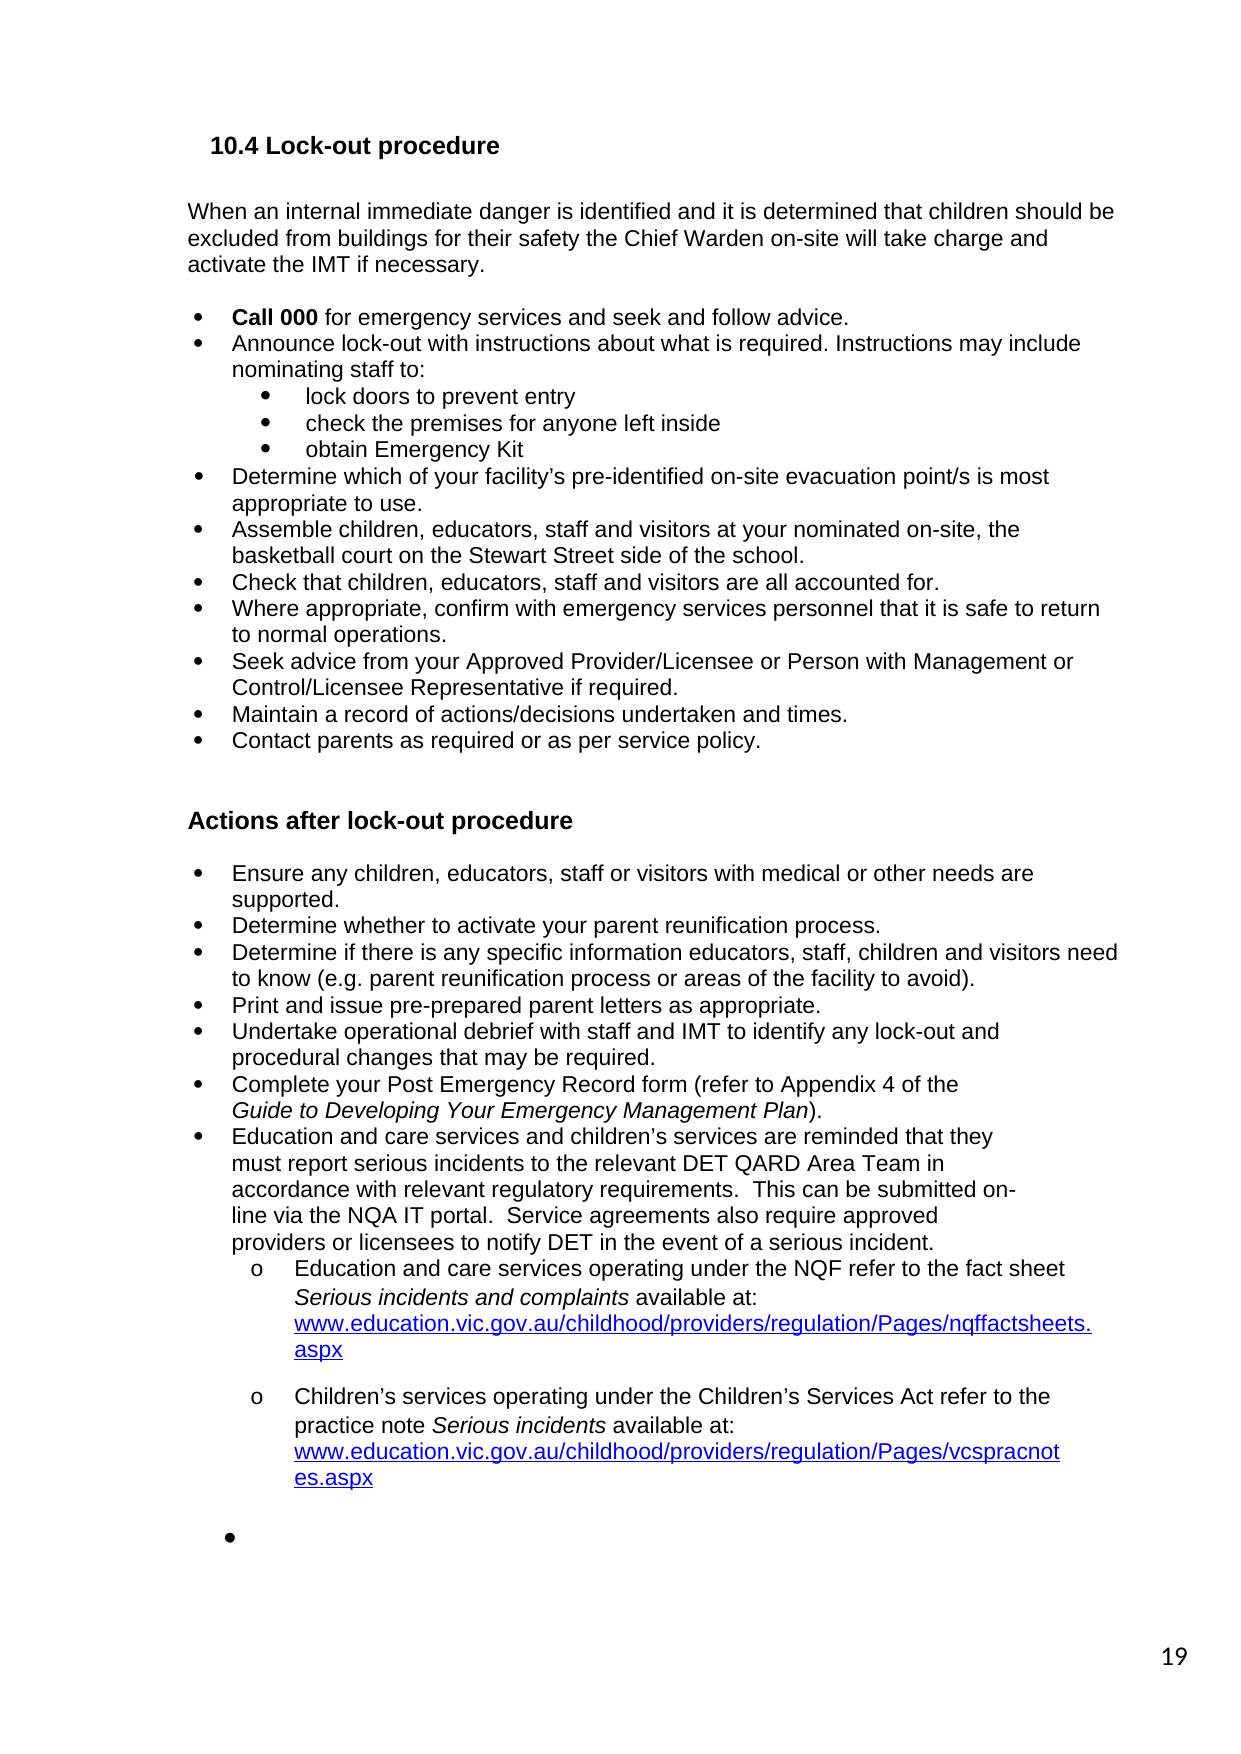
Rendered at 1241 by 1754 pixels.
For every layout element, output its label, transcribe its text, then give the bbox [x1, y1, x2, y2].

list Education and care services operating under the NQF refer to the fact sheet Serious incidents and complaints available at: www.education.vic.gov.au/childhood/providers/regulation/Pages/nqffactsheets.aspx [250, 1255, 1092, 1362]
list Announce lock-out with instructions about what is required. Instructions may include nominating staff to: [194, 330, 1132, 383]
list obtain Emergency Kit [261, 436, 1132, 463]
list Determine whether to activate your parent reunification process. [194, 912, 1132, 939]
list Complete your Post Emergency Record form (refer to Appendix 4 of the Guide to Developing Your Emergency Management Plan). [194, 1071, 1021, 1123]
table_header 10.4 Lock-out procedure [199, 118, 1092, 172]
list Check that children, educators, staff and visitors are all accounted for. [194, 569, 1132, 595]
list Maintain a record of actions/decisions undertaken and times. [194, 701, 1132, 727]
list Seek advice from your Approved Provider/Licensee or Person with Management or Control/Licensee Representative if required. [194, 648, 1092, 701]
list Education and care services and children’s services are reminded that they must report serious incidents to the relevant DET QARD Area Team in accordance with relevant regulatory requirements. This can be submitted on-line via the NQA IT portal. Service agreements also require approved providers or licensees to notify DET in the event of a serious incident. [194, 1123, 1021, 1255]
list Where appropriate, confirm with emergency services personnel that it is safe to return to normal operations. [194, 595, 1102, 648]
list Contact parents as required or as per service policy. [194, 727, 1092, 753]
list Ensure any children, educators, staff or visitors with medical or other needs are supported. [194, 860, 1132, 912]
list Determine which of your facility’s pre-identified on-site evacuation point/s is most appropriate to use. [195, 463, 1092, 516]
text Actions after lock-out procedure [187, 806, 1021, 835]
list lock doors to prevent entry [261, 383, 1132, 409]
list Determine if there is any specific information educators, staff, children and visitors need to know (e.g. parent reunification process or areas of the facility to avoid). [194, 939, 1132, 992]
list Assemble children, educators, staff and visitors at your nominated on-site, the basketball court on the Stewart Street side of the school. [194, 516, 1092, 569]
list Call 000 for emergency services and seek and follow advice. [194, 304, 1132, 330]
list check the premises for anyone left inside [261, 409, 1132, 436]
list Children’s services operating under the Children’s Services Act refer to the practice note Serious incidents available at: www.education.vic.gov.au/childhood/providers/regulation/Pages/vcspracnotes.aspx [250, 1383, 1063, 1491]
text When an internal immediate danger is identified and it is determined that children should be excluded from buildings for their safety the Chief Warden on-site will take charge and activate the IMT if necessary. [187, 198, 1132, 277]
list Undertake operational debrief with staff and IMT to identify any lock-out and procedural changes that may be required. [194, 1018, 1092, 1071]
list Print and issue pre-prepared parent letters as appropriate. [194, 992, 1092, 1018]
